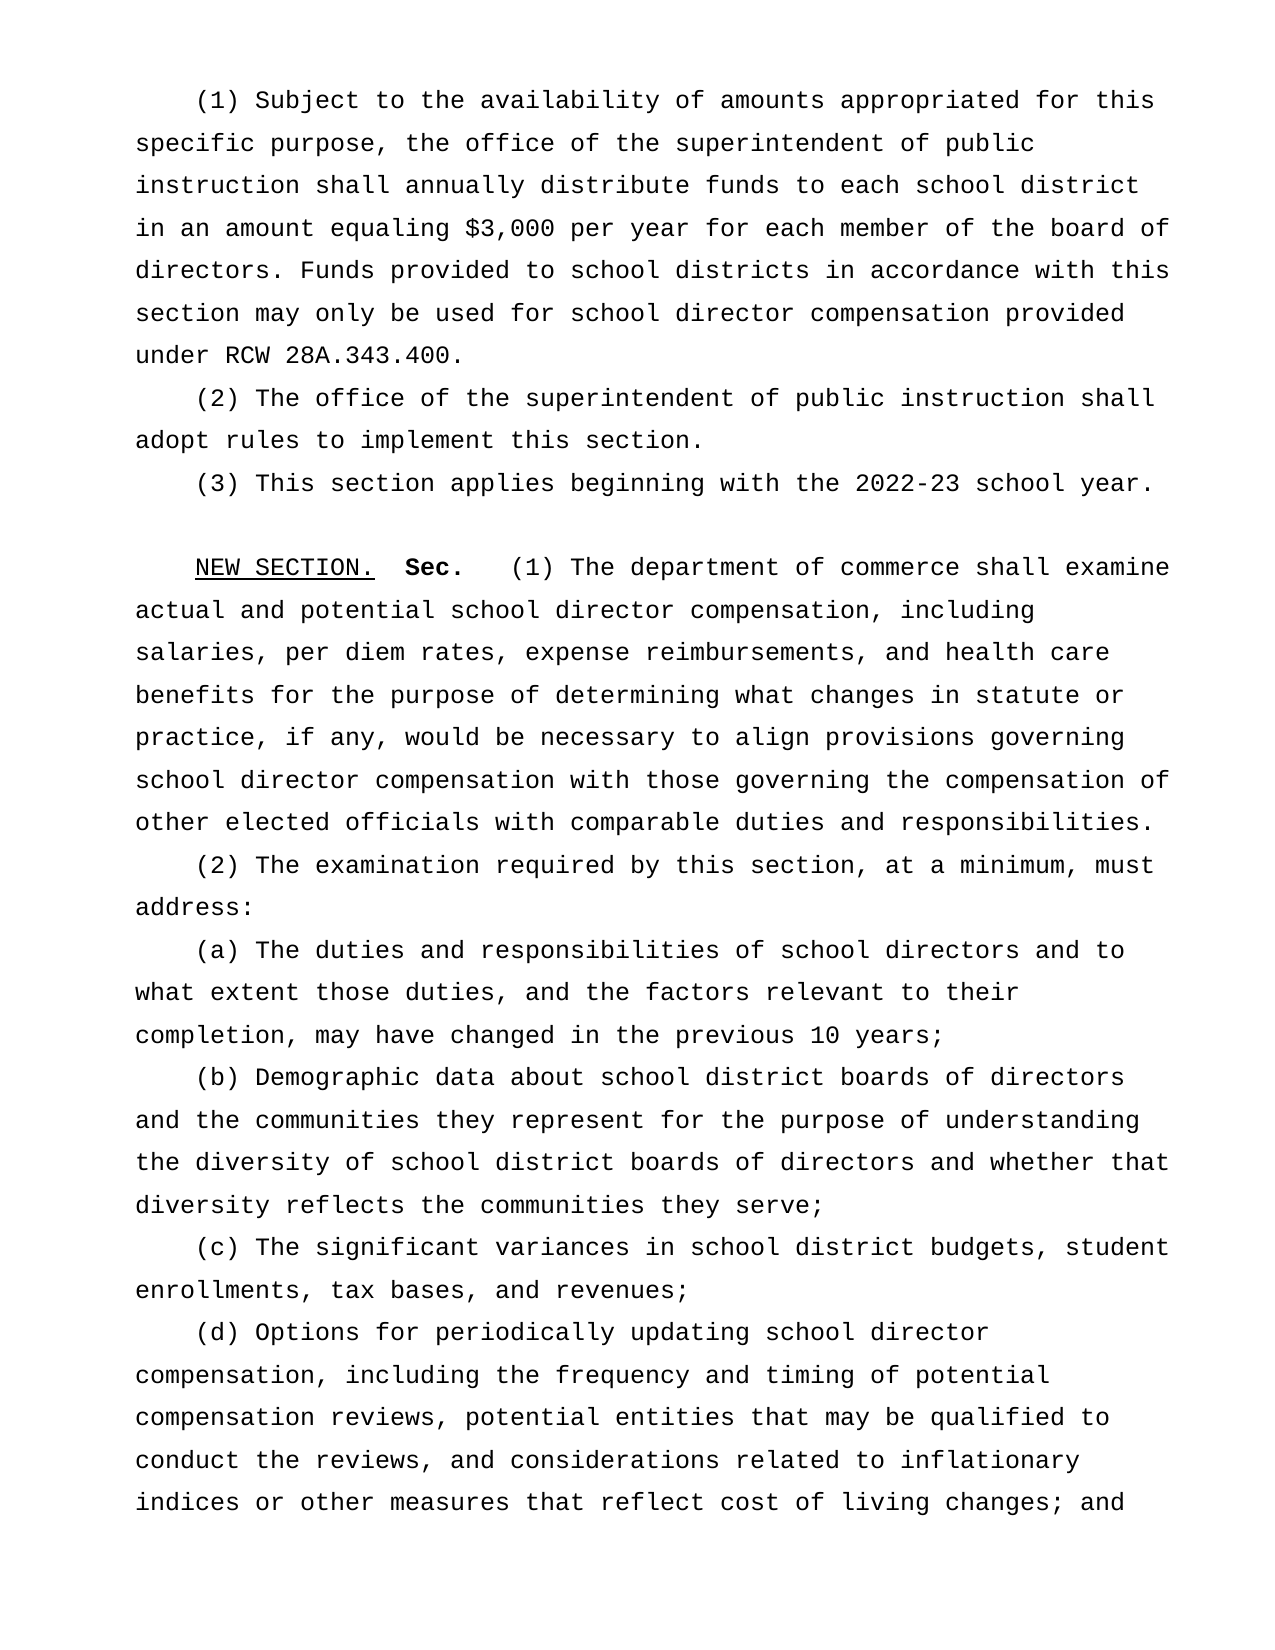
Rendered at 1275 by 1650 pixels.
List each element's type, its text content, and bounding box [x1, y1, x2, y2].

text (2) The office of the superintendent of public instruction shall adopt rules to implement this section. [135, 372, 1170, 457]
text (3) This section applies beginning with the 2022-23 school year. [135, 457, 1170, 500]
text (b) Demographic data about school district boards of directors and the communities they represent for the purpose of understanding the diversity of school district boards of directors and whether that diversity reflects the communities they serve; [135, 1052, 1170, 1222]
text (a) The duties and responsibilities of school directors and to what extent those duties, and the factors relevant to their completion, may have changed in the previous 10 years; [135, 924, 1170, 1052]
text (2) The examination required by this section, at a minimum, must address: [135, 839, 1170, 924]
text NEW SECTION. Sec. (1) The department of commerce shall examine actual and potential school director compensation, including salaries, per diem rates, expense reimbursements, and health care benefits for the purpose of determining what changes in statute or practice, if any, would be necessary to align provisions governing school director compensation with those governing the compensation of other elected officials with comparable duties and responsibilities. [135, 542, 1170, 839]
text (c) The significant variances in school district budgets, student enrollments, tax bases, and revenues; [135, 1222, 1170, 1307]
text (d) Options for periodically updating school director compensation, including the frequency and timing of potential compensation reviews, potential entities that may be qualified to conduct the reviews, and considerations related to inflationary indices or other measures that reflect cost of living changes; and [135, 1307, 1170, 1519]
text (1) Subject to the availability of amounts appropriated for this specific purpose, the office of the superintendent of public instruction shall annually distribute funds to each school district in an amount equaling $3,000 per year for each member of the board of directors. Funds provided to school districts in accordance with this section may only be used for school director compensation provided under RCW 28A.343.400. [135, 75, 1170, 372]
